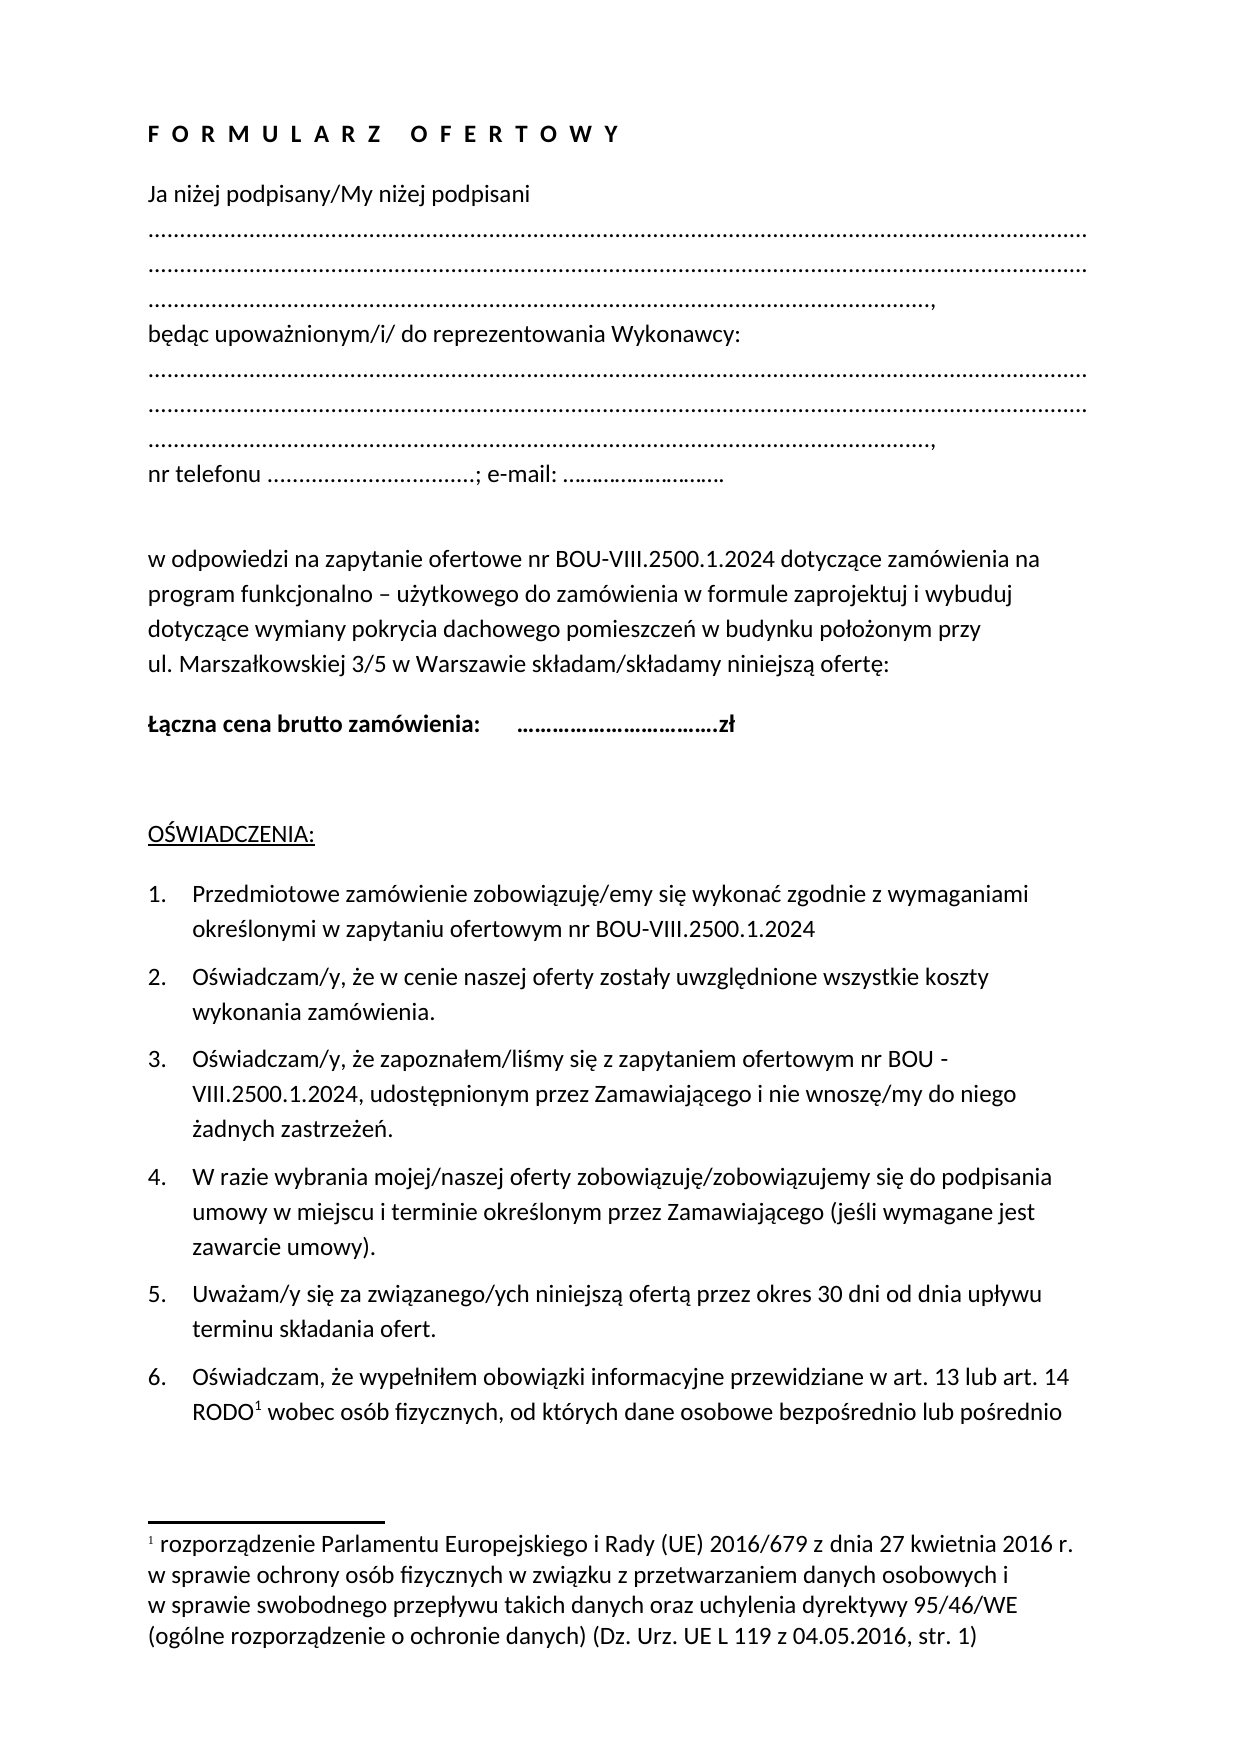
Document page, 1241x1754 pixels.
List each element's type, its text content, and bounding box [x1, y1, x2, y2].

list Uważam/y się za związanego/ych niniejszą ofertą przez okres 30 dni od dnia upływu terminu składania ofert. [148, 1278, 1092, 1344]
text FORMULARZ OFERTOWY [148, 118, 1092, 149]
list W razie wybrania mojej/naszej oferty zobowiązuję/zobowiązujemy się do podpisania umowy w miejscu i terminie określonym przez Zamawiającego (jeśli wymagane jest zawarcie umowy). [148, 1161, 1092, 1261]
text w odpowiedzi na zapytanie ofertowe nr BOU-VIII.2500.1.2024 dotyczące zamówienia na program funkcjonalno – użytkowego do zamówienia w formule zaprojektuj i wybuduj dotyczące wymiany pokrycia dachowego pomieszczeń w budynku położonym przy ul. Marszałkowskiej 3/5 w Warszawie składam/składamy niniejszą ofertę: [148, 543, 1092, 679]
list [148, 1361, 1092, 1426]
text ..................................................................................................................................................... [148, 213, 1092, 244]
text ............................................................................................................................, [148, 423, 1092, 454]
text ..................................................................................................................................................... [148, 248, 1092, 279]
text ............................................................................................................................, [148, 283, 1092, 314]
text ..................................................................................................................................................... [148, 388, 1092, 419]
text będąc upoważnionym/i/ do reprezentowania Wykonawcy: [148, 318, 1092, 349]
list Przedmiotowe zamówienie zobowiązuję/emy się wykonać zgodnie z wymaganiami określonymi w zapytaniu ofertowym nr BOU-VIII.2500.1.2024 [148, 878, 1092, 944]
list Oświadczam/y, że w cenie naszej oferty zostały uwzględnione wszystkie koszty wykonania zamówienia. [148, 961, 1092, 1026]
list Oświadczam/y, że zapoznałem/liśmy się z zapytaniem ofertowym nr BOU -VIII.2500.1.2024, udostępnionym przez Zamawiającego i nie wnoszę/my do niego żadnych zastrzeżeń. [148, 1043, 1092, 1144]
text nr telefonu .................................; e-mail: ………………………. [148, 458, 1092, 489]
text OŚWIADCZENIA: [148, 818, 1092, 849]
text ..................................................................................................................................................... [148, 353, 1092, 384]
text Łączna cena brutto zamówienia: …………………………….zł [148, 708, 1092, 739]
text Ja niżej podpisany/My niżej podpisani [148, 178, 1092, 209]
